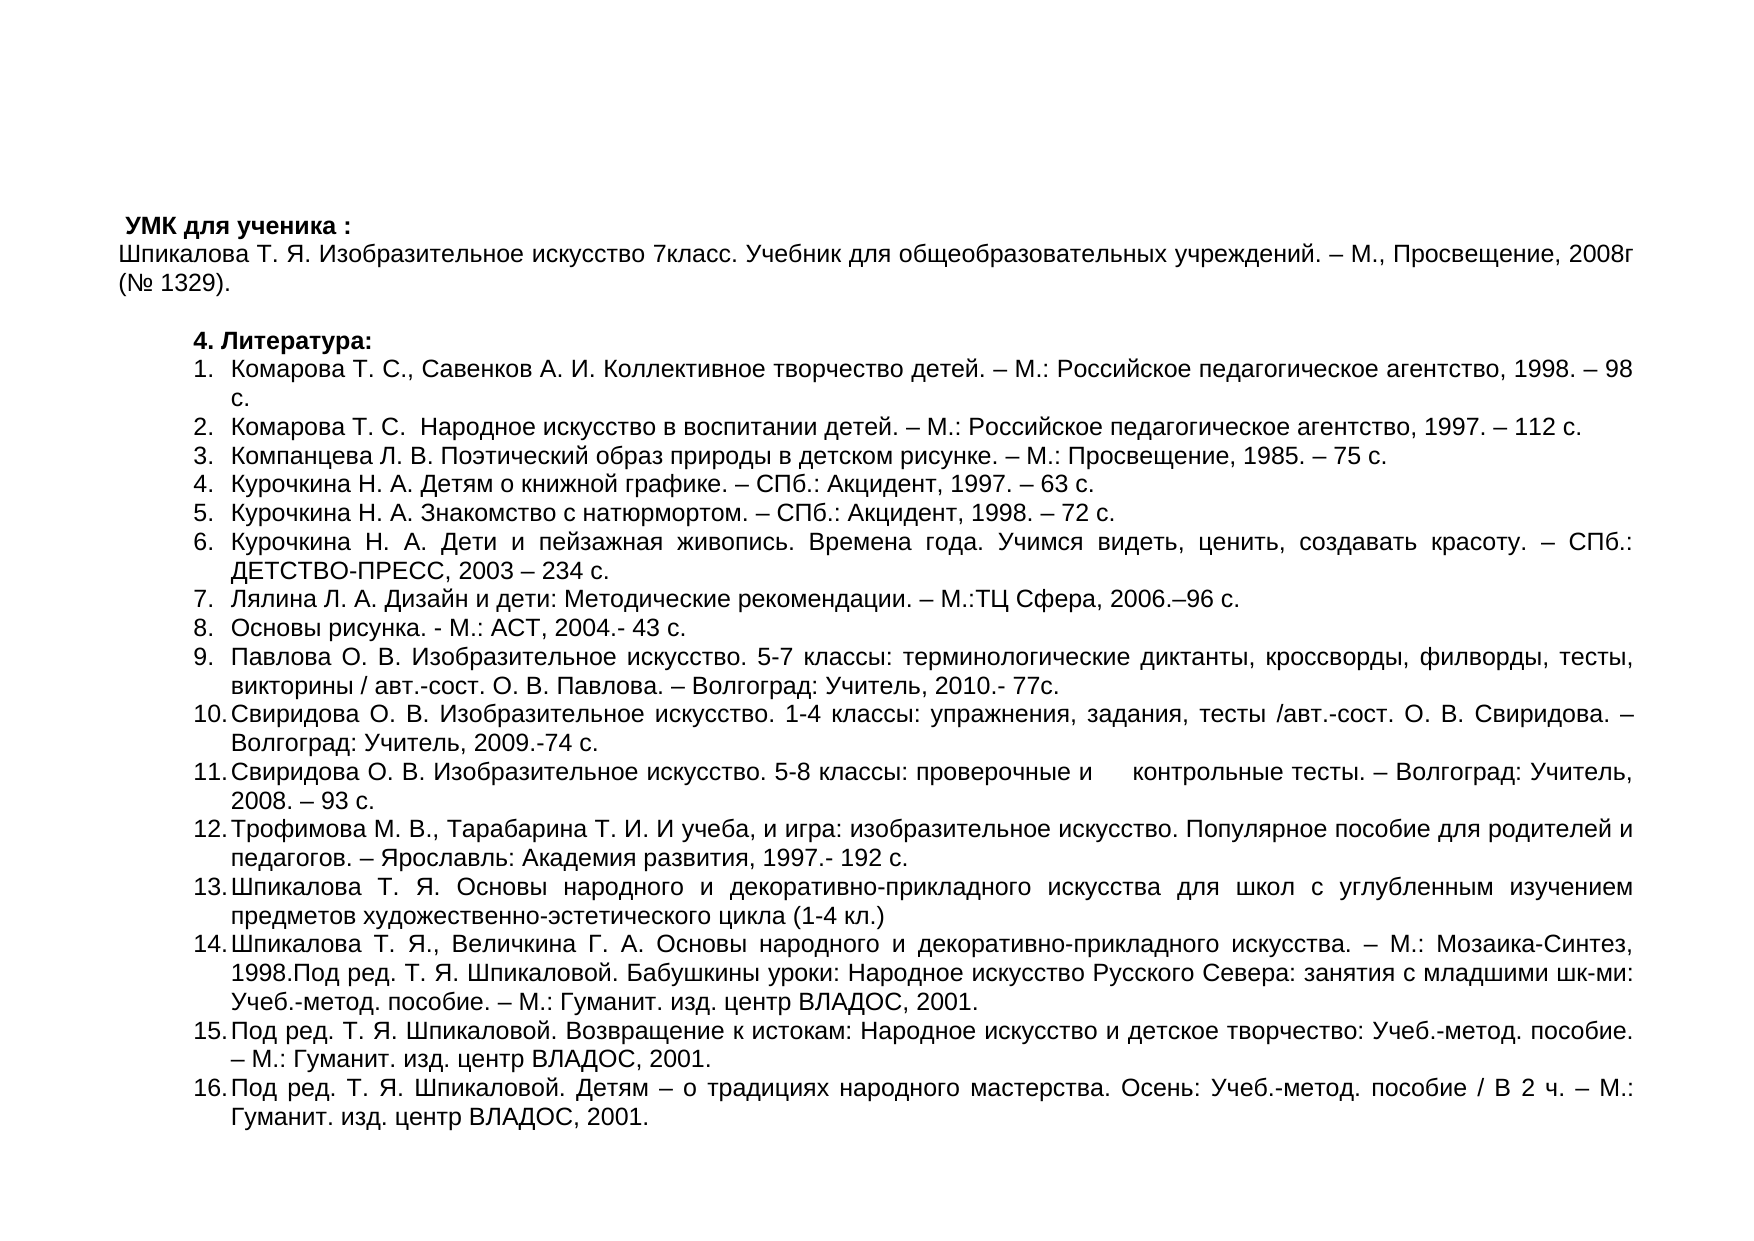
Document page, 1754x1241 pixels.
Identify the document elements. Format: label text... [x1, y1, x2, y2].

list Шпикалова Т. Я. Основы народного и декоративно-прикладного искусства для школ с углубленным изучением предметов художественно-эстетического цикла (1-4 кл.) [193, 872, 1636, 929]
list Шпикалова Т. Я., Величкина Г. А. Основы народного и декоративно-прикладного искусства. – М.: Мозаика-Синтез, 1998.Под ред. Т. Я. Шпикаловой. Бабушкины уроки: Народное искусство Русского Севера: занятия с младшими шк-ми: Учеб.-метод. пособие. – М.: Гуманит. изд. центр ВЛАДОС, 2001. [193, 929, 1636, 1016]
list Комарова Т. С. Народное искусство в воспитании детей. – М.: Российское педагогическое агентство, 1997. – 112 с. [193, 412, 1636, 441]
text 4. Литература: [193, 326, 1636, 354]
text УМК для ученика : [118, 211, 1636, 239]
list Компанцева Л. В. Поэтический образ природы в детском рисунке. – М.: Просвещение, 1985. – 75 с. [193, 441, 1636, 469]
list Под ред. Т. Я. Шпикаловой. Детям – о традициях народного мастерства. Осень: Учеб.-метод. пособие / В 2 ч. – М.: Гуманит. изд. центр ВЛАДОС, 2001. [193, 1073, 1636, 1131]
list Курочкина Н. А. Детям о книжной графике. – СПб.: Акцидент, 1997. – 63 с. [193, 469, 1636, 498]
list Курочкина Н. А. Дети и пейзажная живопись. Времена года. Учимся видеть, ценить, создавать красоту. – СПб.: ДЕТСТВО-ПРЕСС, 2003 – 234 с. [193, 527, 1636, 584]
list Свиридова О. В. Изобразительное искусство. 1-4 классы: упражнения, задания, тесты /авт.-сост. О. В. Свиридова. – Волгоград: Учитель, 2009.-74 с. [193, 699, 1636, 757]
list Основы рисунка. - М.: АСТ, 2004.- 43 с. [193, 613, 1636, 642]
list Свиридова О. В. Изобразительное искусство. 5-8 классы: проверочные и контрольные тесты. – Волгоград: Учитель, 2008. – 93 с. [193, 757, 1636, 814]
list Под ред. Т. Я. Шпикаловой. Возвращение к истокам: Народное искусство и детское творчество: Учеб.-метод. пособие. – М.: Гуманит. изд. центр ВЛАДОС, 2001. [193, 1016, 1636, 1073]
list Трофимова М. В., Тарабарина Т. И. И учеба, и игра: изобразительное искусство. Популярное пособие для родителей и педагогов. – Ярославль: Академия развития, 1997.- 192 с. [193, 814, 1636, 872]
text Шпикалова Т. Я. Изобразительное искусство 7класс. Учебник для общеобразовательных учреждений. – М., Просвещение, 2008г (№ 1329). [118, 239, 1636, 297]
list Комарова Т. С., Савенков А. И. Коллективное творчество детей. – М.: Российское педагогическое агентство, 1998. – 98 с. [193, 354, 1636, 412]
list Лялина Л. А. Дизайн и дети: Методические рекомендации. – М.:ТЦ Сфера, 2006.–96 с. [193, 584, 1636, 613]
list Курочкина Н. А. Знакомство с натюрмортом. – СПб.: Акцидент, 1998. – 72 с. [193, 498, 1636, 527]
list Павлова О. В. Изобразительное искусство. 5-7 классы: терминологические диктанты, кроссворды, филворды, тесты, викторины / авт.-сост. О. В. Павлова. – Волгоград: Учитель, 2010.- 77с. [193, 642, 1636, 699]
